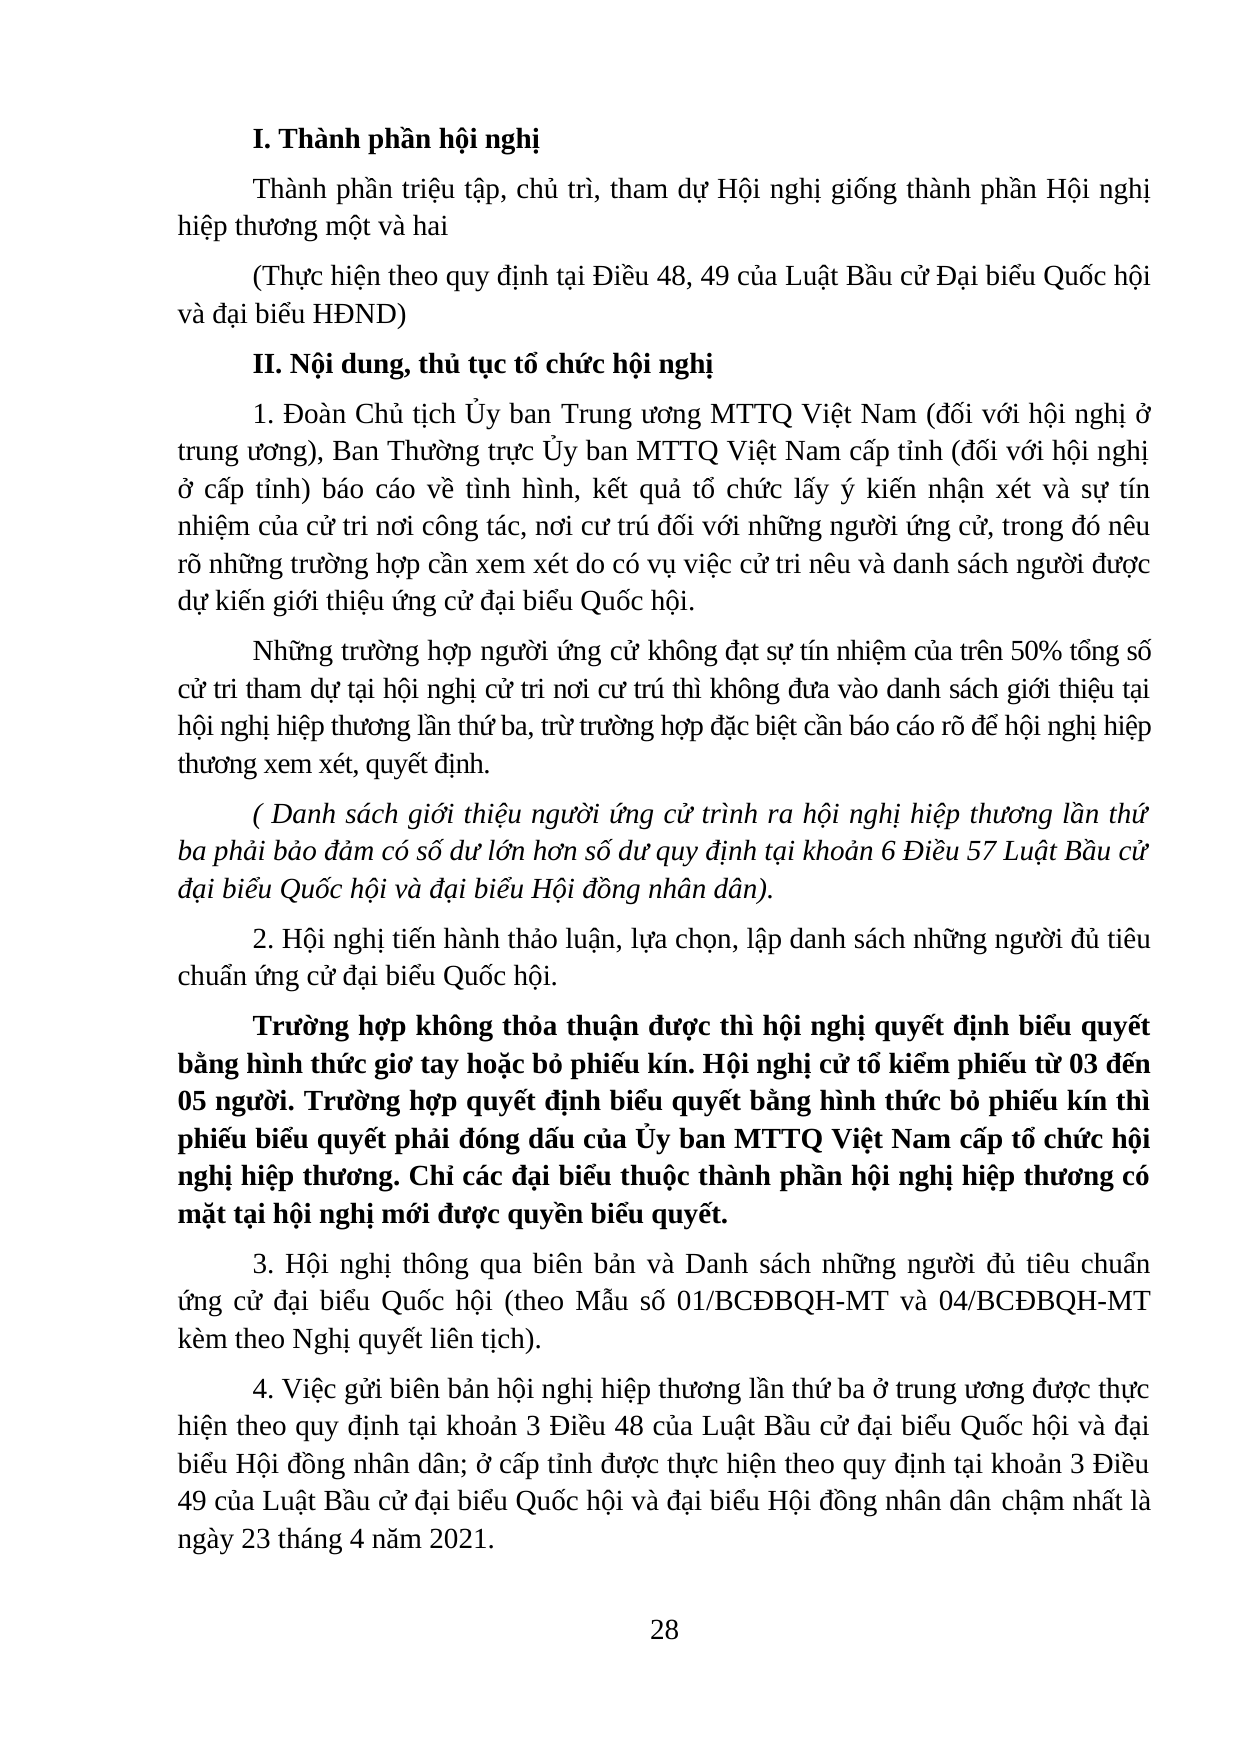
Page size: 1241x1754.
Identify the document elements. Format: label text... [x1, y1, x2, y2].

text ( Danh sách giới thiệu người ứng cử trình ra hội nghị hiệp thương lần thứ ba phải bảo đảm có số dư lớn hơn số dư quy định tại khoản 6 Điều 57 Luật Bầu cử đại biểu Quốc hội và đại biểu Hội đồng nhân dân). [177, 793, 1152, 906]
text 1. Đoàn Chủ tịch Ủy ban Trung ương MTTQ Việt Nam (đối với hội nghị ở trung ương), Ban Thường trực Ủy ban MTTQ Việt Nam cấp tỉnh (đối với hội nghị ở cấp tỉnh) báo cáo về tình hình, kết quả tổ chức lấy ý kiến nhận xét và sự tín nhiệm của cử tri nơi công tác, nơi cư trú đối với những người ứng cử, trong đó nêu rõ những trường hợp cần xem xét do có vụ việc cử tri nêu và danh sách người được dự kiến giới thiệu ứng cử đại biểu Quốc hội. [177, 393, 1152, 618]
text Những trường hợp người ứng cử không đạt sự tín nhiệm của trên 50% tổng số cử tri tham dự tại hội nghị cử tri nơi cư trú thì không đưa vào danh sách giới thiệu tại hội nghị hiệp thương lần thứ ba, trừ trường hợp đặc biệt cần báo cáo rõ để hội nghị hiệp thương xem xét, quyết định. [177, 631, 1152, 781]
subtitle Trường hợp không thỏa thuận được thì hội nghị quyết định biểu quyết bằng hình thức giơ tay hoặc bỏ phiếu kín. Hội nghị cử tổ kiểm phiếu từ 03 đến 05 người. Trường hợp quyết định biểu quyết bằng hình thức bỏ phiếu kín thì phiếu biểu quyết phải đóng dấu của Ủy ban MTTQ Việt Nam cấp tổ chức hội nghị hiệp thương. Chỉ các đại biểu thuộc thành phần hội nghị hiệp thương có mặt tại hội nghị mới được quyền biểu quyết. [177, 1006, 1152, 1231]
text 4. Việc gửi biên bản hội nghị hiệp thương lần thứ ba ở trung ương được thực hiện theo quy định tại khoản 3 Điều 48 của Luật Bầu cử đại biểu Quốc hội và đại biểu Hội đồng nhân dân; ở cấp tỉnh được thực hiện theo quy định tại khoản 3 Điều 49 của Luật Bầu cử đại biểu Quốc hội và đại biểu Hội đồng nhân dân chậm nhất là ngày 23 tháng 4 năm 2021. [177, 1368, 1152, 1556]
text 2. Hội nghị tiến hành thảo luận, lựa chọn, lập danh sách những người đủ tiêu chuẩn ứng cử đại biểu Quốc hội. [177, 918, 1152, 993]
text I. Thành phần hội nghị [177, 118, 1152, 156]
text Thành phần triệu tập, chủ trì, tham dự Hội nghị giống thành phần Hội nghị hiệp thương một và hai [177, 168, 1152, 243]
text (Thực hiện theo quy định tại Điều 48, 49 của Luật Bầu cử Đại biểu Quốc hội và đại biểu HĐND) [177, 256, 1152, 331]
text 3. Hội nghị thông qua biên bản và Danh sách những người đủ tiêu chuẩn ứng cử đại biểu Quốc hội (theo Mẫu số 01/BCĐBQH-MT và 04/BCĐBQH-MT kèm theo Nghị quyết liên tịch). [177, 1243, 1152, 1356]
text II. Nội dung, thủ tục tổ chức hội nghị [177, 343, 1152, 381]
